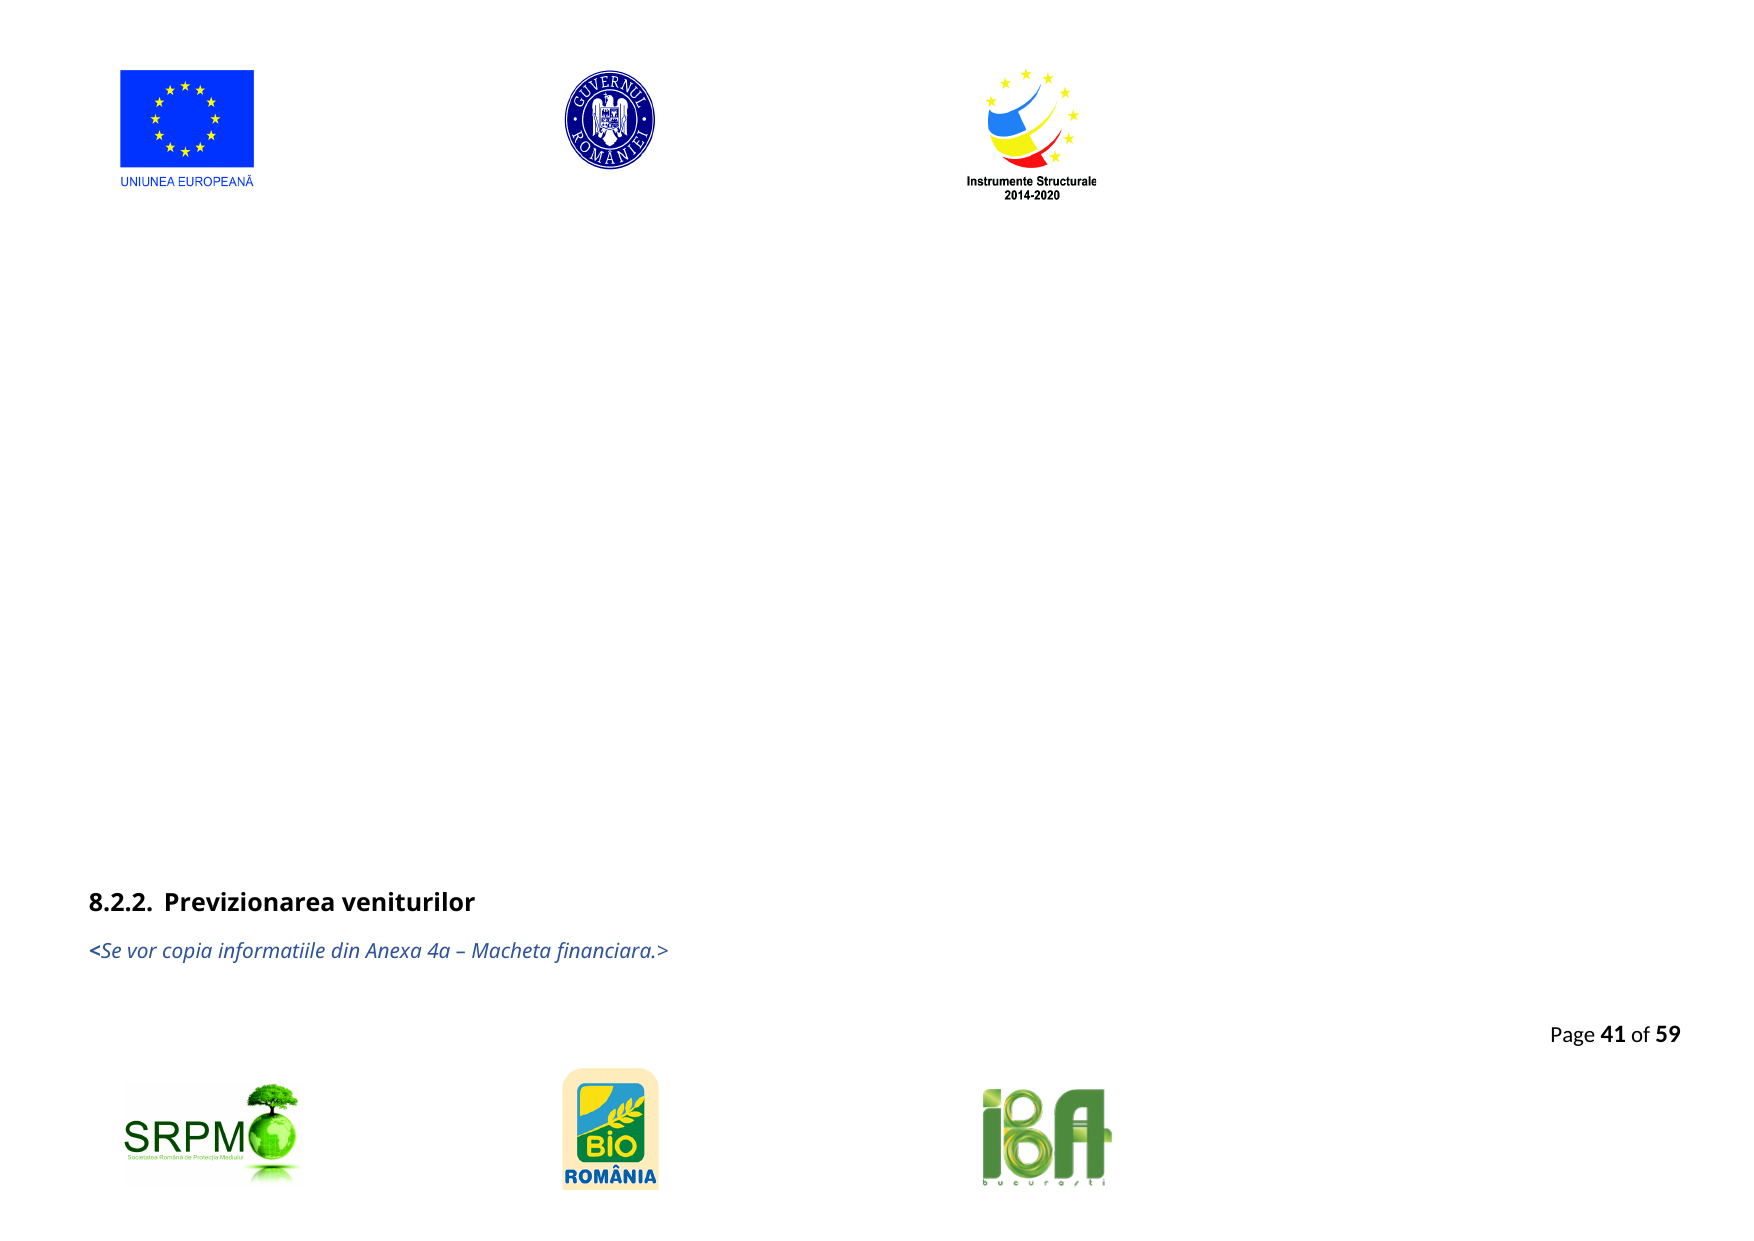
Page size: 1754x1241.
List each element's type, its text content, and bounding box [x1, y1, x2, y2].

picture [120, 67, 1097, 200]
text <Se vor copia informatiile din Anexa 4a – Macheta financiara.> [89, 937, 1680, 965]
picture [123, 1082, 304, 1188]
picture [562, 1068, 659, 1190]
list Previzionarea veniturilor [89, 885, 1680, 919]
picture [973, 1085, 1130, 1194]
